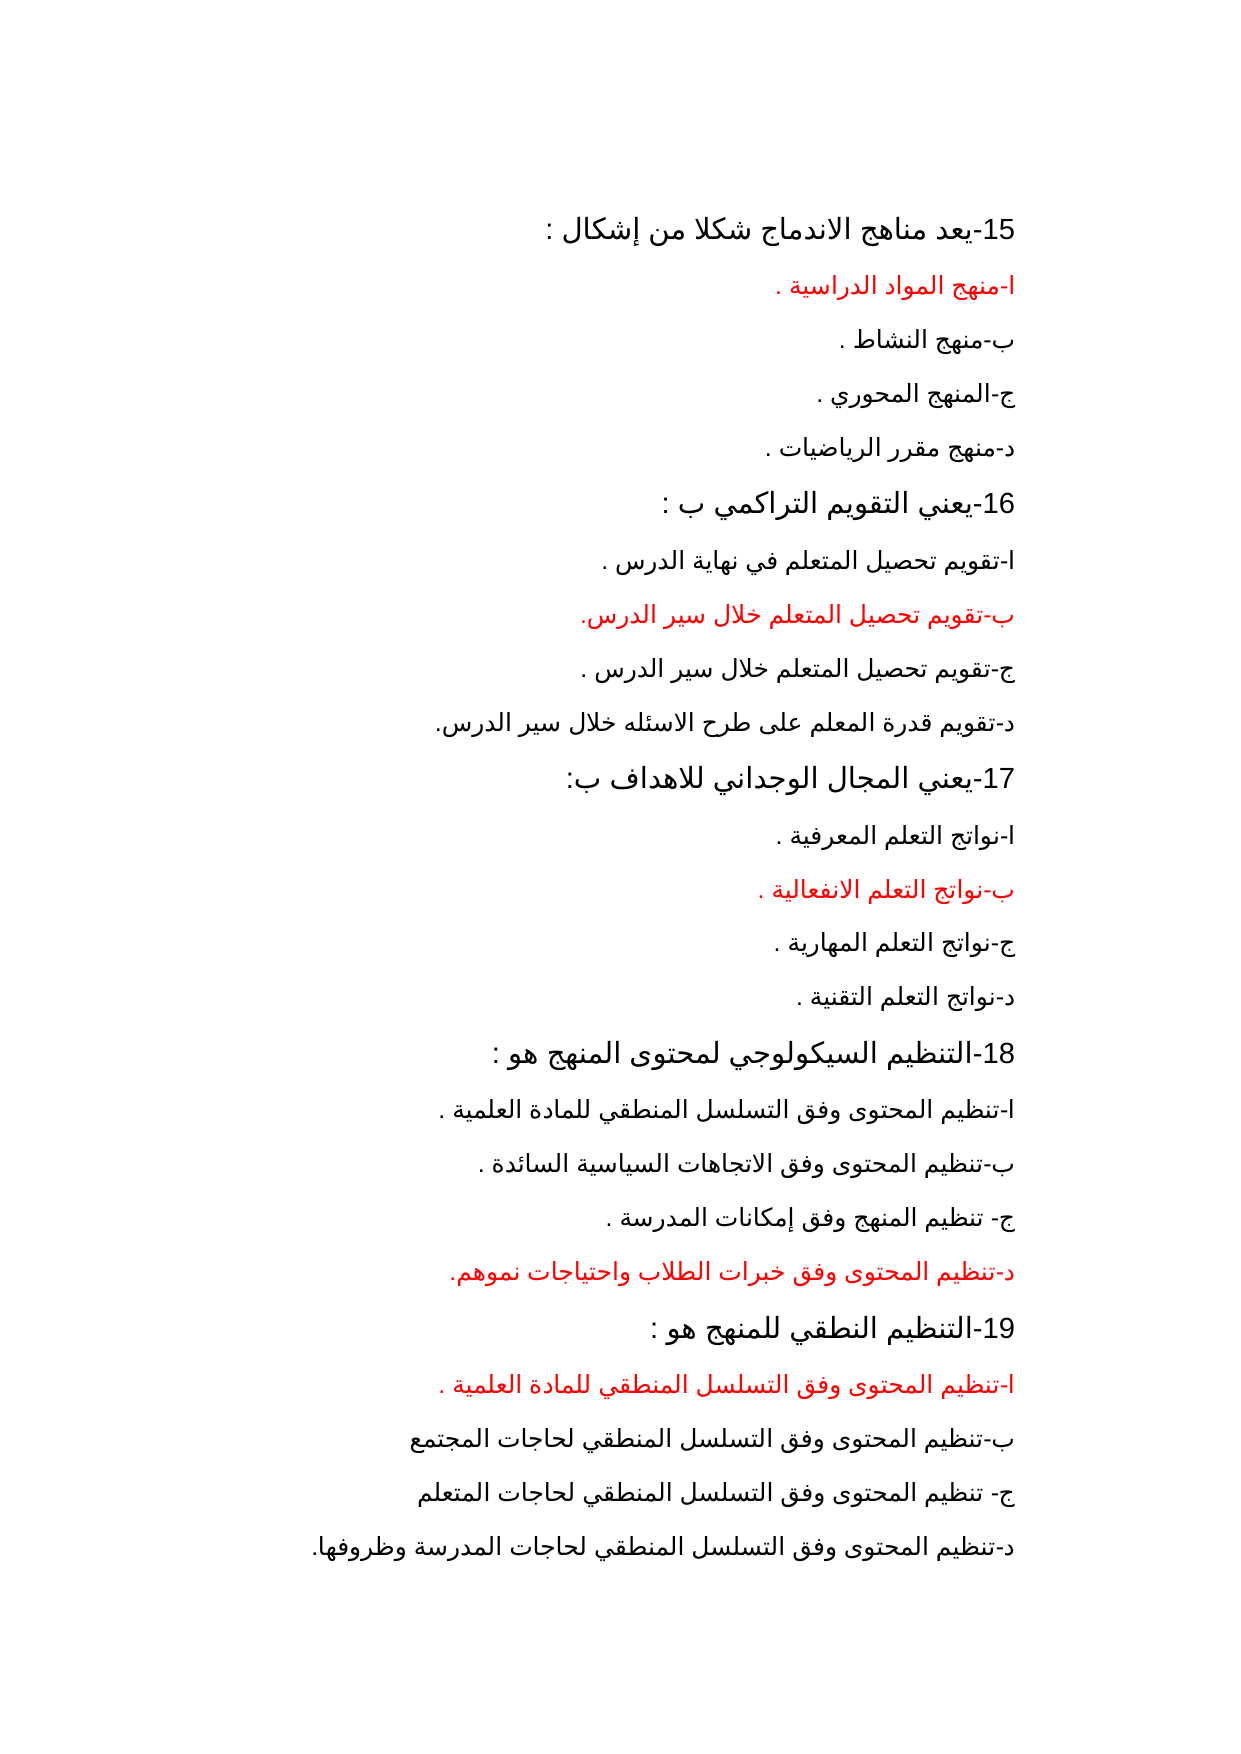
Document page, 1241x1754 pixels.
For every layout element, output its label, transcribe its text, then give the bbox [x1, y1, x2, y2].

text ا-تقويم تحصيل المتعلم في نهاية الدرس . [187, 546, 1015, 575]
text ج-المنهج المحوري . [187, 379, 1015, 408]
text د-تنظيم المحتوى وفق خبرات الطلاب واحتياجات نموهم. [187, 1257, 1015, 1286]
text ا-تنظيم المحتوى وفق التسلسل المنطقي للمادة العلمية . [187, 1370, 1015, 1399]
text ج-تقويم تحصيل المتعلم خلال سير الدرس . [187, 654, 1015, 682]
text ب-تنظيم المحتوى وفق التسلسل المنطقي لحاجات المجتمع [187, 1424, 1015, 1453]
text د-تقويم قدرة المعلم على طرح الاسئله خلال سير الدرس. [187, 707, 1015, 736]
text د-منهج مقرر الرياضيات . [187, 433, 1015, 461]
text 16-يعني التقويم التراكمي ب : [187, 487, 1015, 520]
text ا-تنظيم المحتوى وفق التسلسل المنطقي للمادة العلمية . [187, 1096, 1015, 1124]
text 17-يعني المجال الوجداني للاهداف ب: [187, 761, 1015, 795]
text ج- تنظيم المحتوى وفق التسلسل المنطقي لحاجات المتعلم [187, 1478, 1015, 1507]
text ب-تنظيم المحتوى وفق الاتجاهات السياسية السائدة . [187, 1149, 1015, 1178]
text ا-نواتج التعلم المعرفية . [187, 821, 1015, 849]
text د-نواتج التعلم التقنية . [187, 982, 1015, 1011]
text ب-تقويم تحصيل المتعلم خلال سير الدرس. [187, 600, 1015, 628]
text 18-التنظيم السيكولوجي لمحتوى المنهج هو : [187, 1036, 1015, 1070]
text 15-يعد مناهج الاندماج شكلا من إشكال : [187, 212, 1015, 245]
text ج-نواتج التعلم المهارية . [187, 928, 1015, 957]
text ب-نواتج التعلم الانفعالية . [187, 874, 1015, 903]
text 19-التنظيم النطقي للمنهج هو : [187, 1311, 1015, 1344]
text ا-منهج المواد الدراسية . [187, 271, 1015, 300]
text د-تنظيم المحتوى وفق التسلسل المنطقي لحاجات المدرسة وظروفها. [187, 1532, 1015, 1561]
text ج- تنظيم المنهج وفق إمكانات المدرسة . [187, 1203, 1015, 1232]
text ب-منهج النشاط . [187, 325, 1015, 354]
